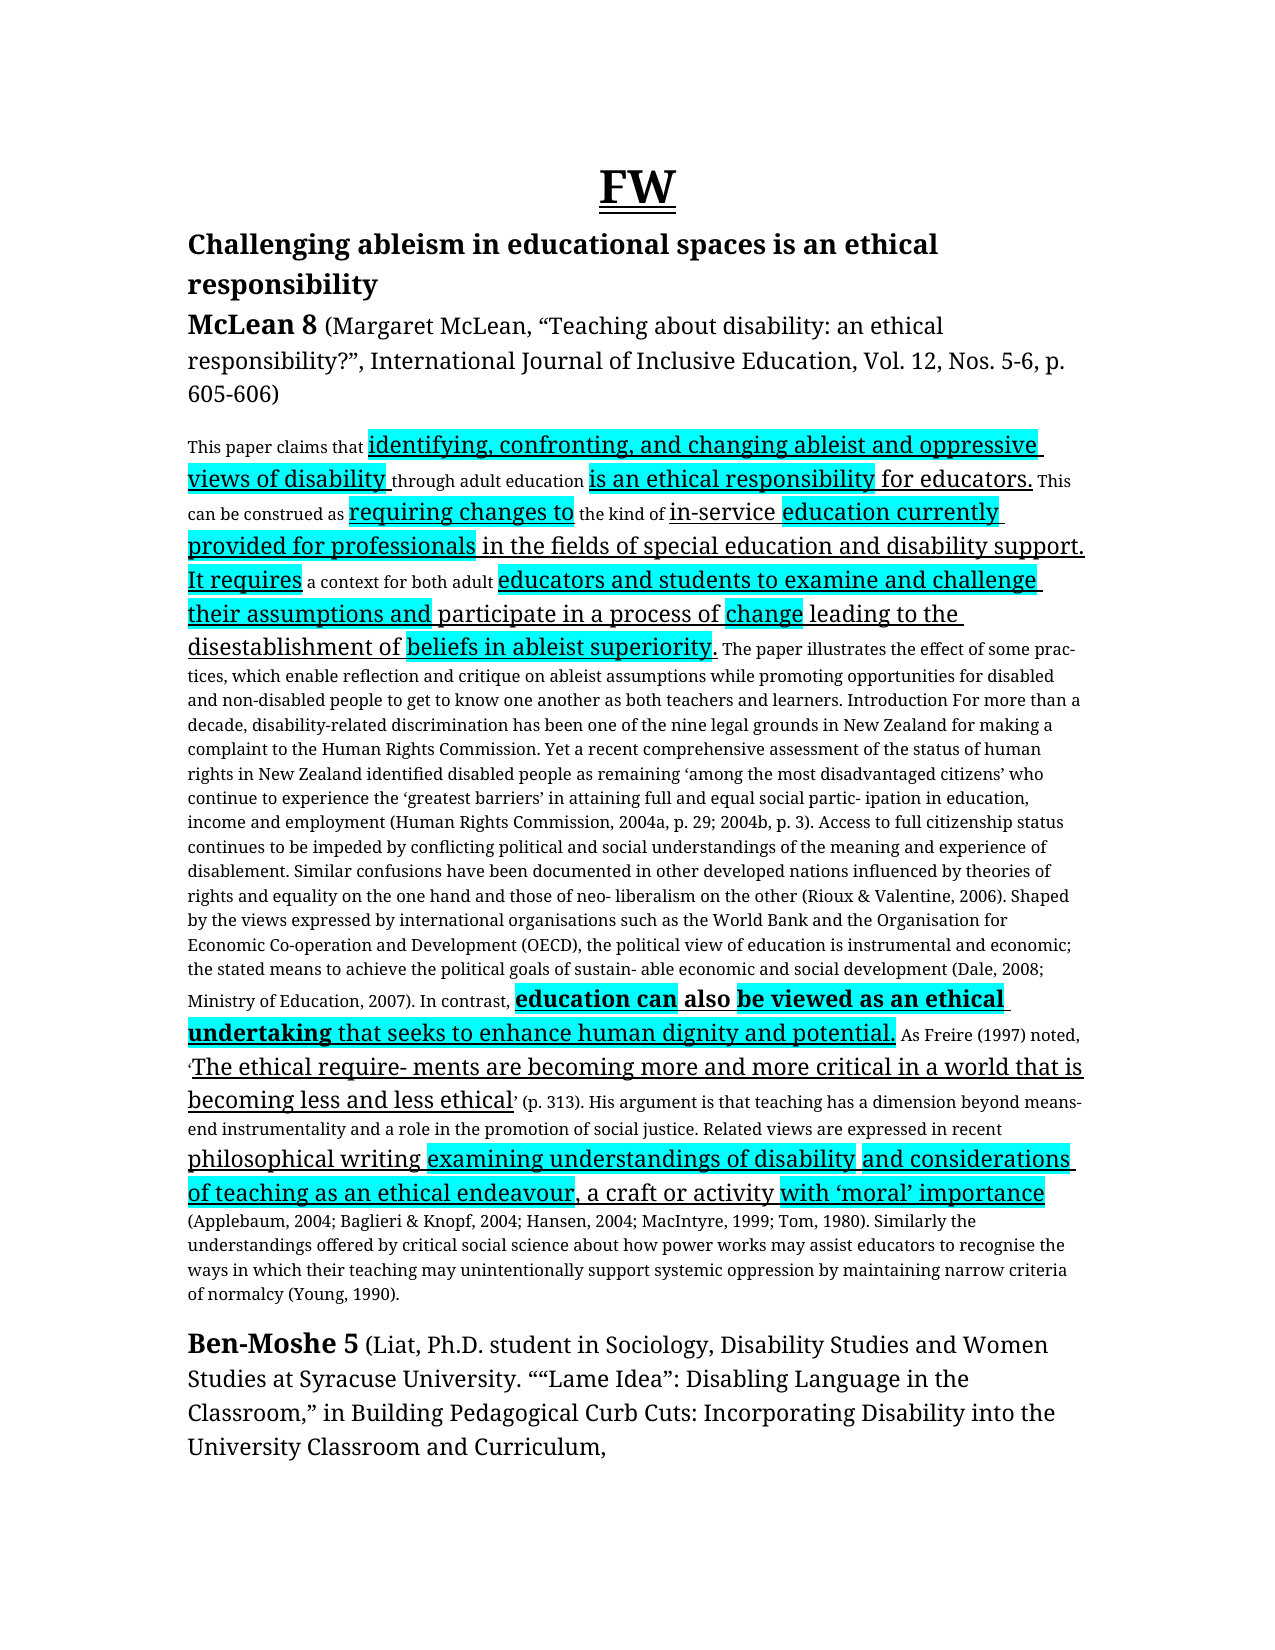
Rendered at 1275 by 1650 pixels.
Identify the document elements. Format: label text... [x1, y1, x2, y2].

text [187, 1324, 1087, 1462]
text This paper claims that identifying, confronting, and changing ableist and oppressive views of disability through adult education is an ethical responsibility for educators. This can be construed as requiring changes to the kind of in-service education currently provided for professionals in the fields of special education and disability support. It requires a context for both adult educators and students to examine and challenge their assumptions and participate in a process of change leading to the disestablishment of beliefs in ableist superiority. The paper illustrates the effect of some prac- tices, which enable reflection and critique on ableist assumptions while promoting opportunities for disabled and non-disabled people to get to know one another as both teachers and learners. Introduction For more than a decade, disability-related discrimination has been one of the nine legal grounds in New Zealand for making a complaint to the Human Rights Commission. Yet a recent comprehensive assessment of the status of human rights in New Zealand identified disabled people as remaining ‘among the most disadvantaged citizens’ who continue to experience the ‘greatest barriers’ in attaining full and equal social partic- ipation in education, income and employment (Human Rights Commission, 2004a, p. 29; 2004b, p. 3). Access to full citizenship status continues to be impeded by conflicting political and social understandings of the meaning and experience of disablement. Similar confusions have been documented in other developed nations influenced by theories of rights and equality on the one hand and those of neo- liberalism on the other (Rioux & Valentine, 2006). Shaped by the views expressed by international organisations such as the World Bank and the Organisation for Economic Co-operation and Development (OECD), the political view of education is instrumental and economic; the stated means to achieve the political goals of sustain- able economic and social development (Dale, 2008; Ministry of Education, 2007). In contrast, education can also be viewed as an ethical undertaking that seeks to enhance human dignity and potential. As Freire (1997) noted, ‘The ethical require- ments are becoming more and more critical in a world that is becoming less and less ethical’ (p. 313). His argument is that teaching has a dimension beyond means-end instrumentality and a role in the promotion of social justice. Related views are expressed in recent philosophical writing examining understandings of disability and considerations of teaching as an ethical endeavour, a craft or activity with ‘moral’ importance (Applebaum, 2004; Baglieri & Knopf, 2004; Hansen, 2004; MacIntyre, 1999; Tom, 1980). Similarly the understandings offered by critical social science about how power works may assist educators to recognise the ways in which their teaching may unintentionally support systemic oppression by maintaining narrow criteria of normalcy (Young, 1990). [187, 429, 1087, 1306]
text McLean 8 (Margaret McLean, “Teaching about disability: an ethical responsibility?”, International Journal of Inclusive Education, Vol. 12, Nos. 5-6, p. 605-606) [187, 305, 1087, 409]
subtitle FW [187, 154, 1087, 217]
subtitle Challenging ableism in educational spaces is an ethical responsibility [187, 226, 1087, 302]
